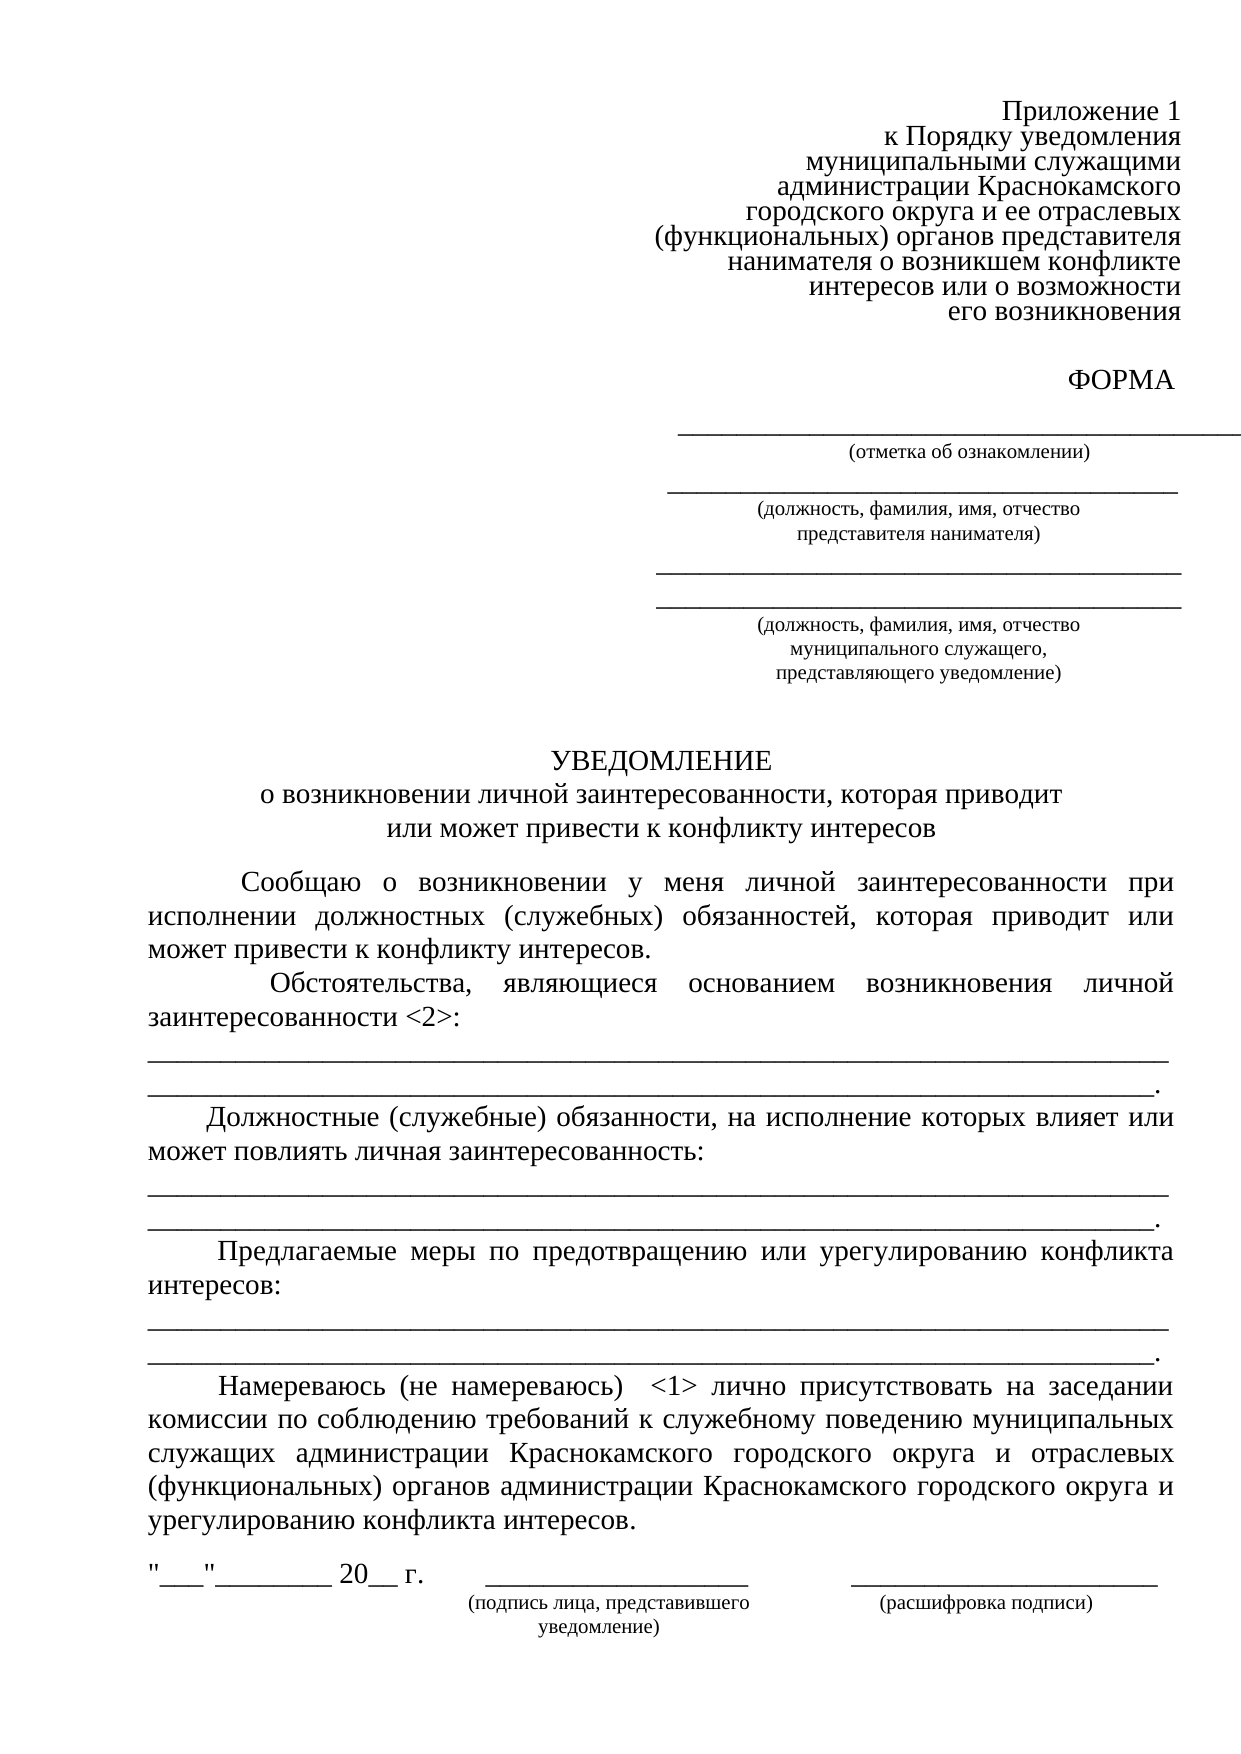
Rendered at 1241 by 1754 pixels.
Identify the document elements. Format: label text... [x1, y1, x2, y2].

table_cell __________________ (подпись лица, представившего уведомление) [442, 1546, 791, 1649]
text интересов или о возможности [148, 275, 1181, 300]
text Приложение 1 [148, 100, 1181, 125]
text (функциональных) органов представителя [675, 225, 1181, 250]
text его возникновения [148, 300, 1181, 325]
table_cell "___"________ 20__ г. [141, 1546, 442, 1649]
text (функциональных) органов представителя [148, 225, 661, 250]
text к Порядку уведомления [148, 125, 1181, 150]
text муниципальными служащими [148, 150, 1181, 175]
text администрации Краснокамского [148, 175, 1181, 200]
table_cell Сообщаю о возникновении у меня личной заинтересованности при исполнении должностных (служебных) обязанностей, которая приводит или может привести к конфликту интересов. Обстоятельства, являющиеся основанием возникновения личной заинтересованности <2>: ______________________________________________________________________ _____________________________________________________________________. Должностные (служебные) обязанности, на исполнение которых влияет или может повлиять личная заинтересованность: ______________________________________________________________________ _____________________________________________________________________. Предлагаемые меры по предотвращению или урегулированию конфликта интересов: ______________________________________________________________________ _____________________________________________________________________. Намереваюсь (не намереваюсь) <1> лично присутствовать на заседании комиссии по соблюдению требований к служебному поведению муниципальных служащих администрации Краснокамского городского округа и отраслевых (функциональных) органов администрации Краснокамского городского округа и урегулированию конфликта интересов. [141, 854, 1181, 1546]
table_cell _____________________ (расшифровка подписи) [791, 1546, 1181, 1649]
text нанимателя о возникшем конфликте [1103, 250, 1181, 275]
table_header ФОРМА УВЕДОМЛЕНИЕ о возникновении личной заинтересованности, которая приводит или может привести к конфликту интересов [141, 359, 1181, 854]
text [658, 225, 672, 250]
text нанимателя о возникшем конфликте [148, 250, 1100, 275]
text городского округа и ее отраслевых [148, 200, 1181, 225]
